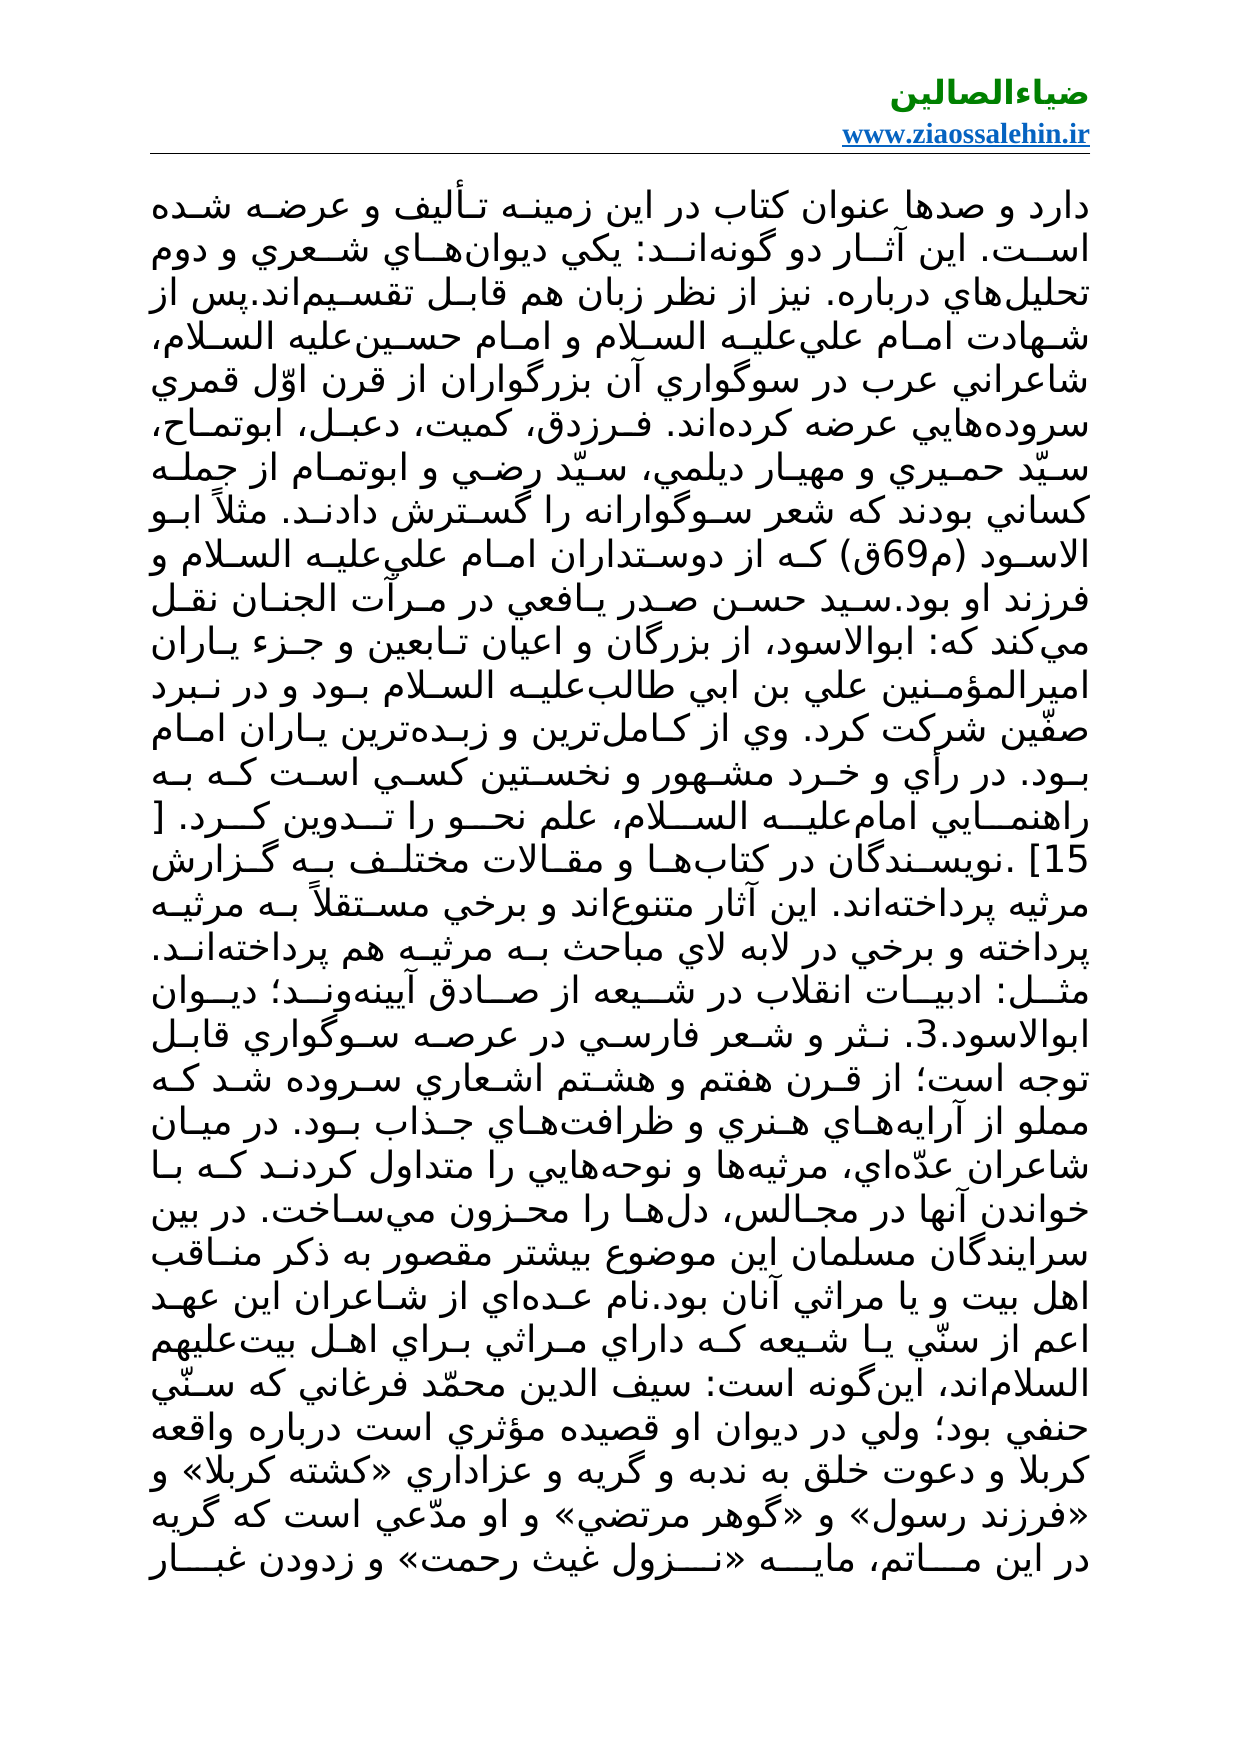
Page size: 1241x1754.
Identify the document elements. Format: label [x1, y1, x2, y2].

text [150, 183, 1090, 1580]
